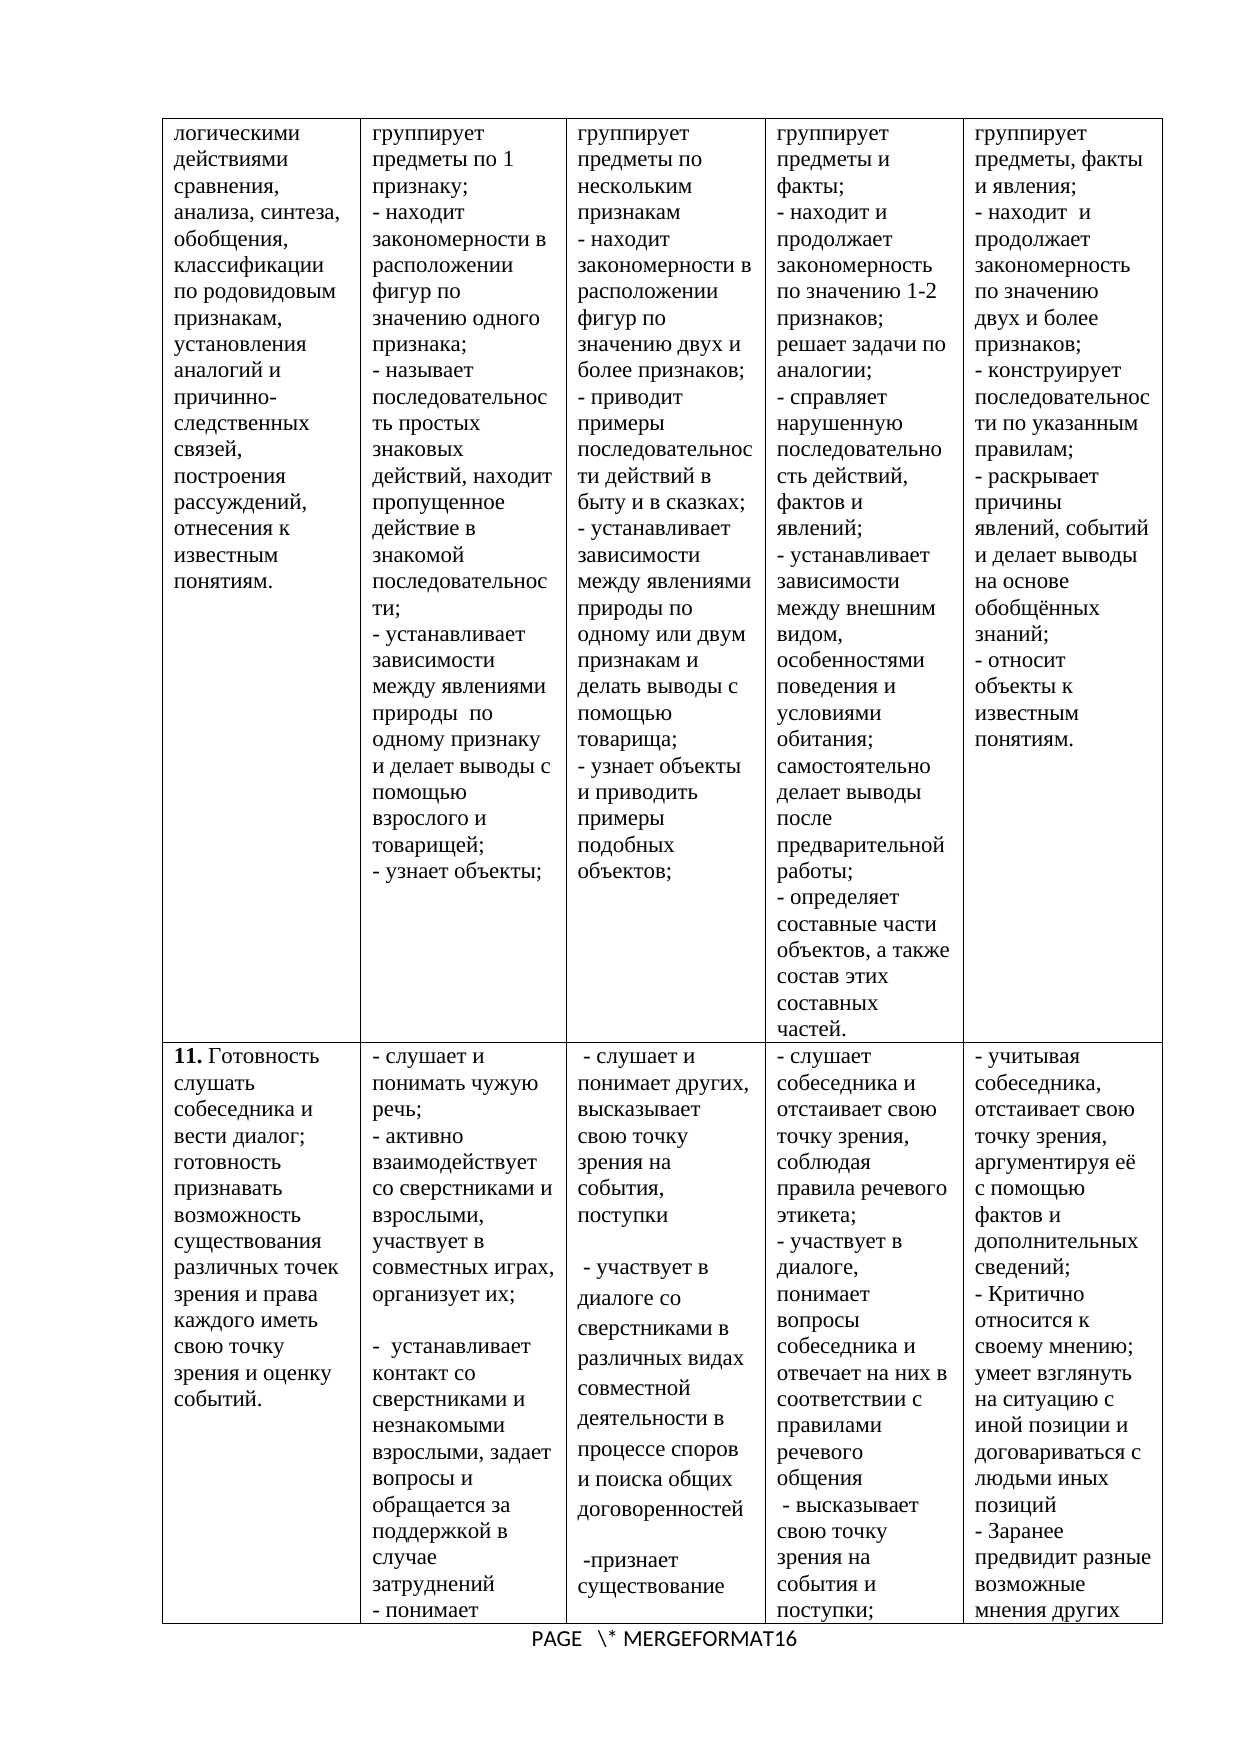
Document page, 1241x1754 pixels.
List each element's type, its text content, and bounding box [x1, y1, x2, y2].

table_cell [163, 1043, 360, 1622]
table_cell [766, 1043, 963, 1622]
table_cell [964, 1043, 1162, 1622]
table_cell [163, 119, 360, 1042]
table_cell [361, 119, 566, 1042]
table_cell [964, 119, 1162, 1042]
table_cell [567, 1043, 765, 1622]
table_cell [361, 1043, 566, 1622]
